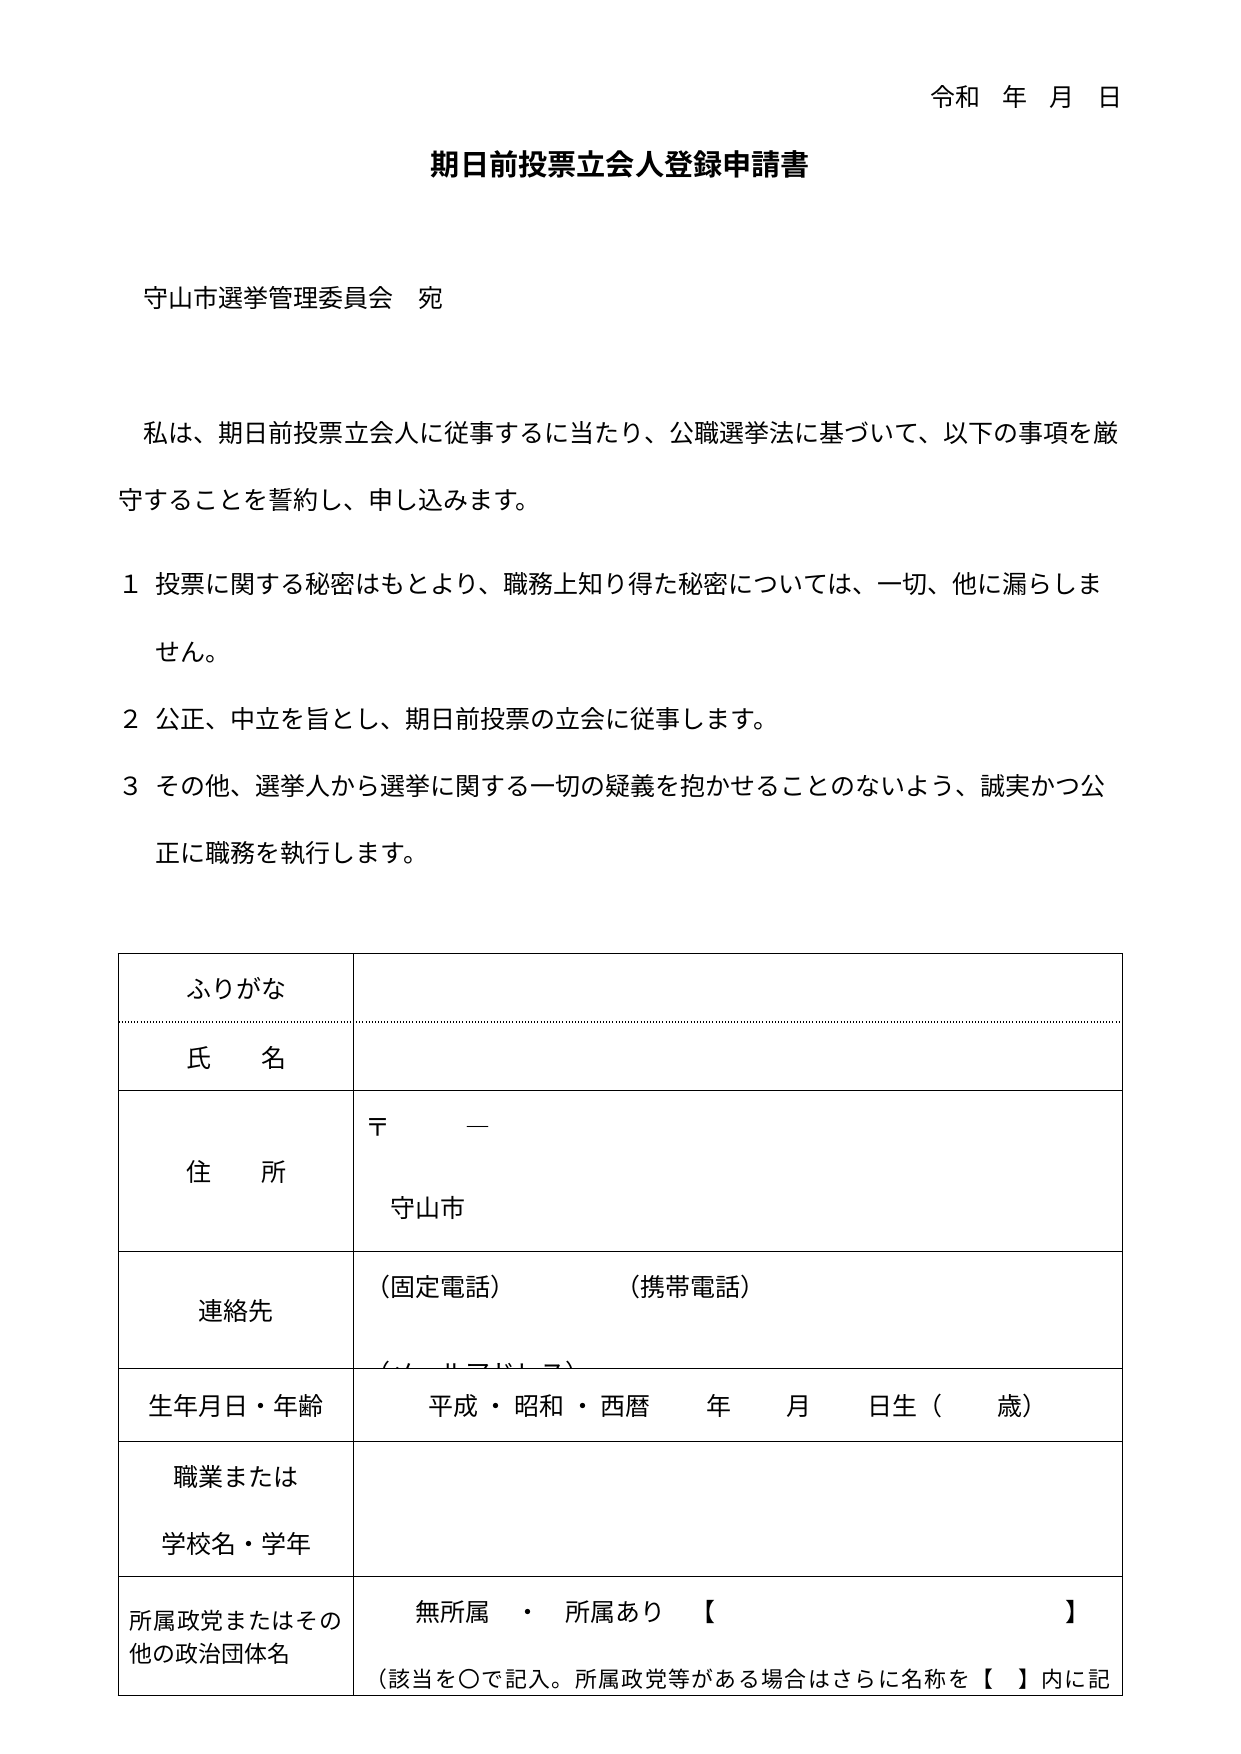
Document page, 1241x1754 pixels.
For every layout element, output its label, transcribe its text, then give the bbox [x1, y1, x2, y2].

table_cell [354, 1442, 1122, 1576]
table_header [354, 954, 1122, 1021]
table_cell 生年月日・年齢 [119, 1369, 353, 1441]
text 令和 年 月 日 [118, 61, 1122, 129]
table_cell [354, 1021, 1122, 1090]
table_cell （固定電話） （携帯電話） （メールアドレス） [354, 1252, 1122, 1368]
table_cell 無所属 ・ 所属あり 【 】 （該当を〇で記入。所属政党等がある場合はさらに名称を【 】内に記入。） [354, 1577, 1122, 1695]
text 期日前投票立会人登録申請書 [118, 129, 1122, 196]
table_cell 住 所 [119, 1091, 353, 1251]
table_cell 守山市 [354, 1161, 1122, 1251]
text 私は、期日前投票立会人に従事するに当たり、公職選挙法に基づいて、以下の事項を厳守することを誓約し、申し込みます。 [118, 398, 1122, 532]
table_cell 連絡先 [119, 1252, 353, 1368]
text 守山市選挙管理委員会 宛 [118, 263, 1122, 331]
table_cell 所属政党またはその他の政治団体名 [119, 1577, 353, 1695]
table_cell 平成 ・ 昭和 ・ 西暦 年 月 日生（ 歳） [354, 1369, 1122, 1441]
text ２ 公正、中立を旨とし、期日前投票の立会に従事します。 [118, 684, 1122, 751]
text １ 投票に関する秘密はもとより、職務上知り得た秘密については、一切、他に漏らしません。 [118, 549, 1122, 684]
text ３ その他、選挙人から選挙に関する一切の疑義を抱かせることのないよう、誠実かつ公正に職務を執行します。 [118, 751, 1122, 886]
table_cell 氏 名 [119, 1021, 353, 1090]
table_header ふりがな [119, 954, 353, 1021]
table_cell 〒 ― [354, 1091, 1122, 1161]
table_cell 職業または 学校名・学年 [119, 1442, 353, 1576]
